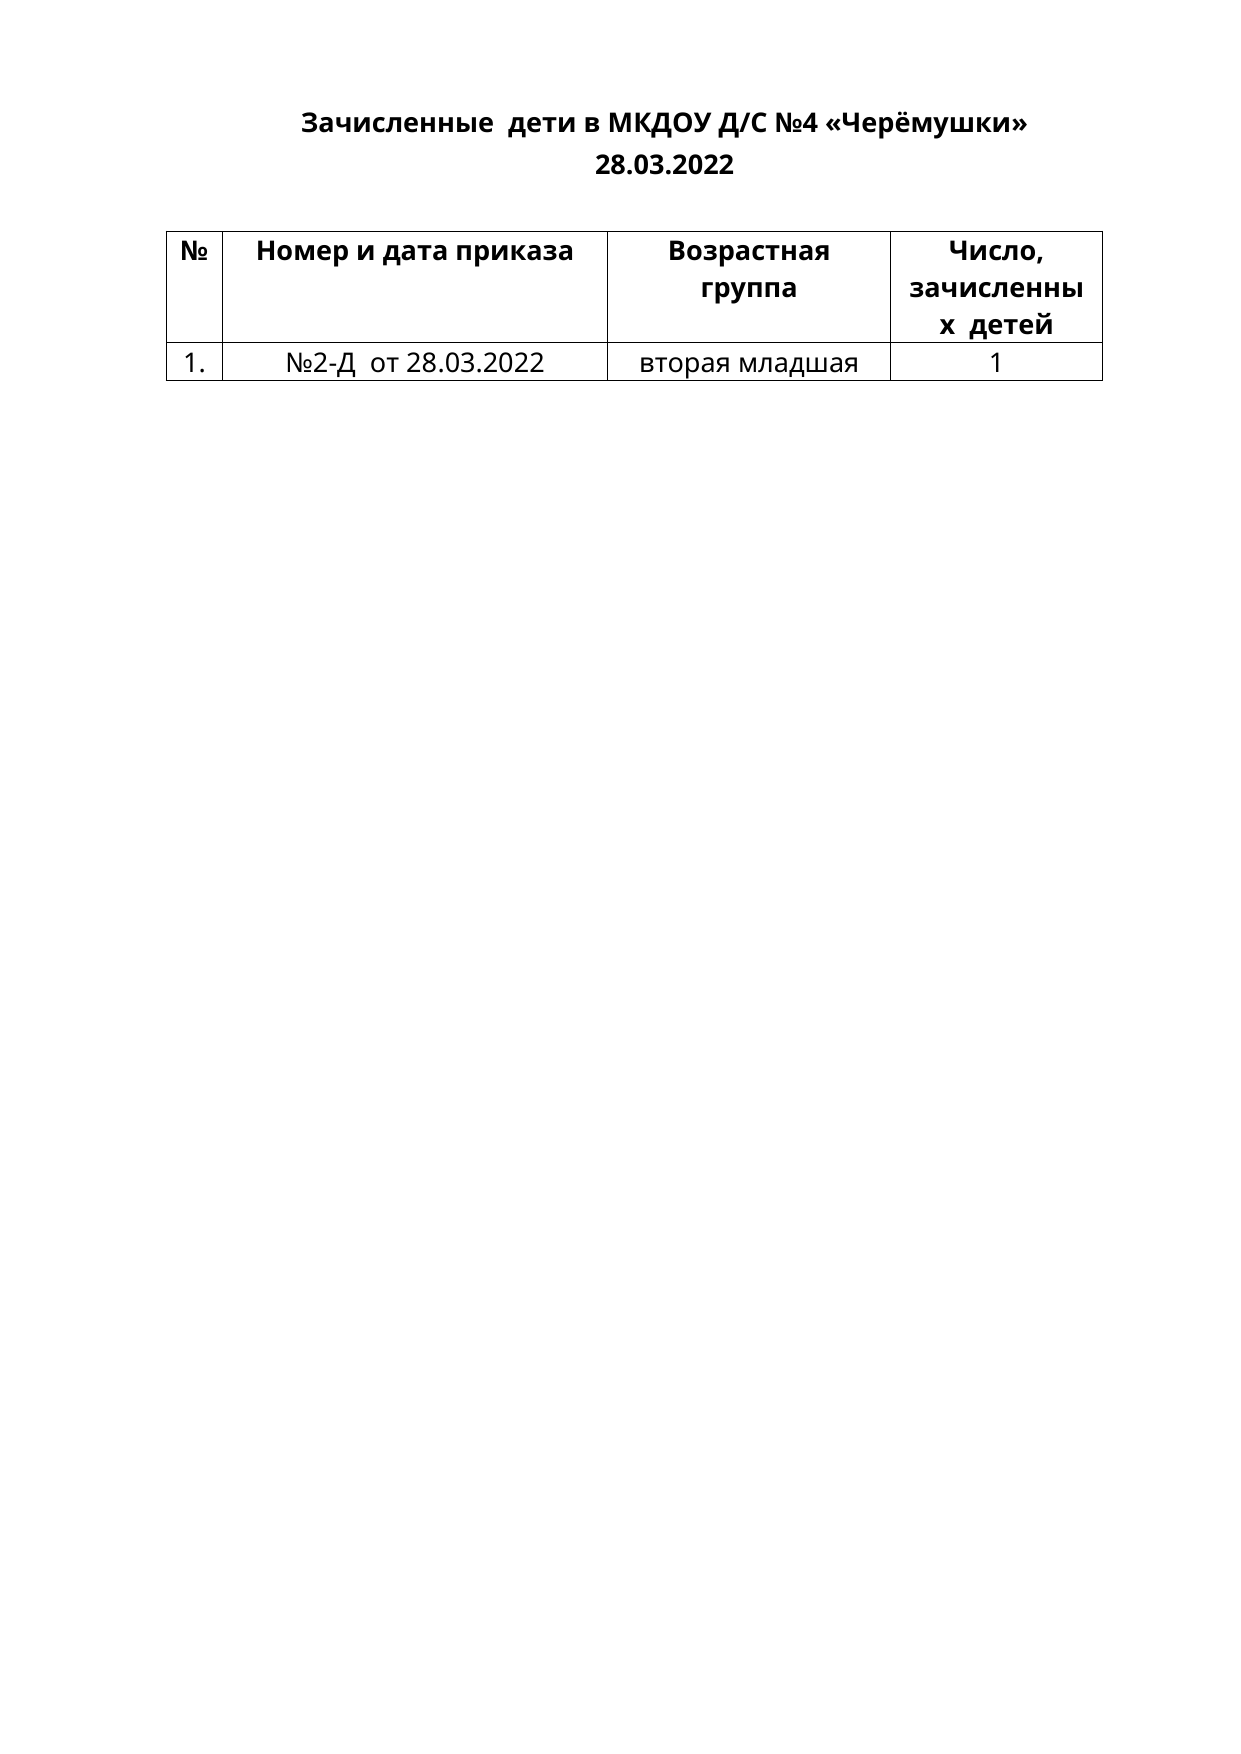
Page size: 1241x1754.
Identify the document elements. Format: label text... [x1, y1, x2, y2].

table_cell вторая младшая [608, 343, 890, 380]
table_header Номер и дата приказа [223, 232, 607, 342]
table_cell 1. [167, 343, 222, 380]
table_cell №2-Д от 28.03.2022 [223, 343, 607, 380]
table_cell 1 [891, 343, 1102, 380]
table_header Число, зачисленных детей [891, 232, 1102, 342]
text 28.03.2022 [177, 146, 1152, 183]
table_header Возрастная группа [608, 232, 890, 342]
text Зачисленные дети в МКДОУ Д/С №4 «Черёмушки» [177, 103, 1152, 140]
table_header № [167, 232, 222, 342]
